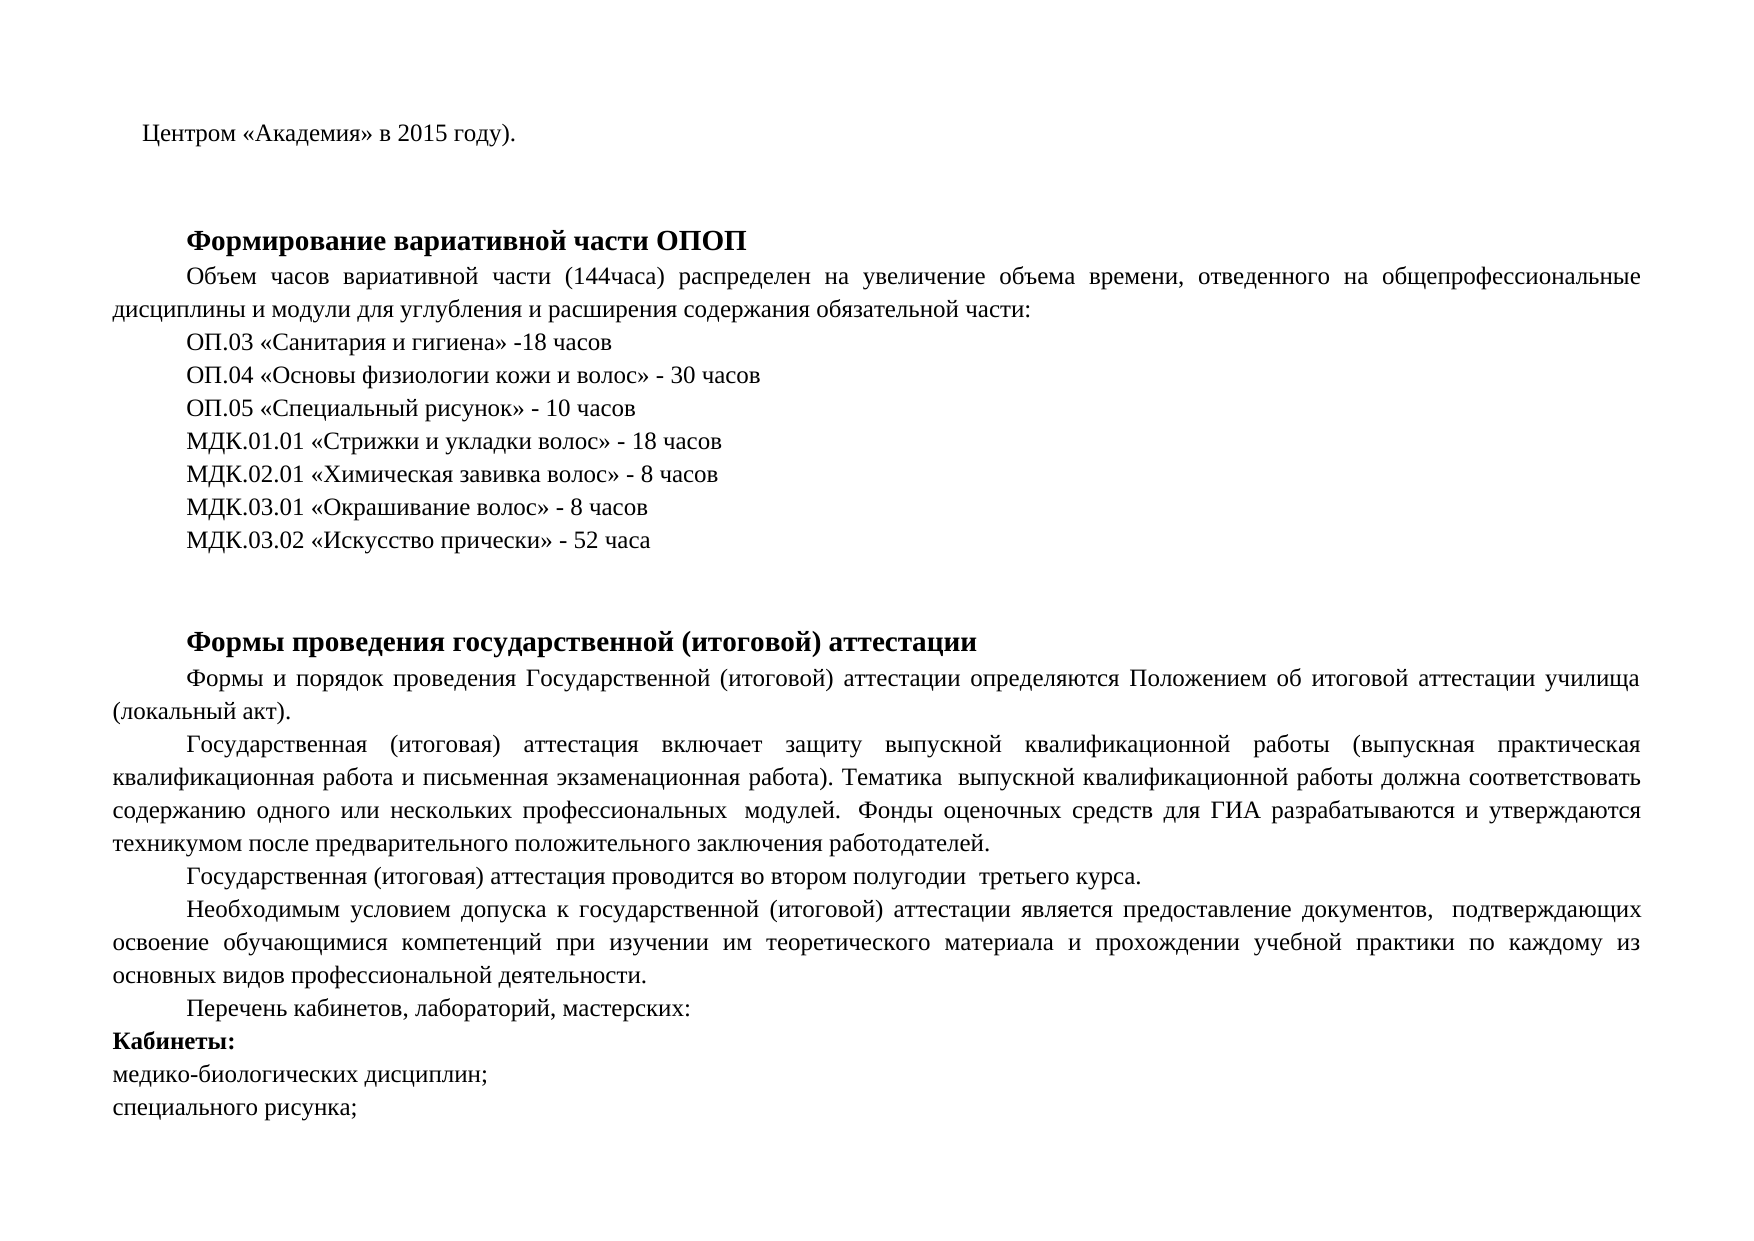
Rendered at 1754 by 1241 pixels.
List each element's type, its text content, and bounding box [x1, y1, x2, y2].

text МДК.02.01 «Химическая завивка волос» - 8 часов [112, 459, 1642, 488]
text МДК.03.01 «Окрашивание волос» - 8 часов [112, 492, 1642, 521]
text ОП.04 «Основы физиологии кожи и волос» - 30 часов [112, 360, 1642, 389]
text ОП.05 «Специальный рисунок» - 10 часов [112, 393, 1642, 422]
text МДК.01.01 «Стрижки и укладки волос» - 18 часов [112, 426, 1642, 455]
text МДК.03.02 «Искусство прически» - 52 часа [112, 526, 1642, 554]
text ОП.03 «Санитария и гигиена» -18 часов [112, 327, 1642, 356]
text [142, 118, 1638, 147]
text Объем часов вариативной части (144часа) распределен на увеличение объема времени, отведенного на общепрофессиональные дисциплины и модули для углубления и расширения содержания обязательной части: [112, 261, 1642, 323]
text Необходимым условием допуска к государственной (итоговой) аттестации является предоставление документов, подтверждающих освоение обучающимися компетенций при изучении им теоретического материала и прохождении учебной практики по каждому из основных видов профессиональной деятельности. [112, 894, 1642, 989]
text специального рисунка; [112, 1092, 1642, 1121]
text Государственная (итоговая) аттестация включает защиту выпускной квалификационной работы (выпускная практическая квалификационная работа и письменная экзаменационная работа). Тематика выпускной квалификационной работы должна соответствовать содержанию одного или нескольких профессиональных модулей. Фонды оценочных средств для ГИА разрабатываются и утверждаются техникумом после предварительного положительного заключения работодателей. [112, 729, 1642, 857]
text Формы проведения государственной (итоговой) аттестации [112, 624, 1642, 658]
text медико-биологических дисциплин; [112, 1059, 1642, 1088]
text Формирование вариативной части ОПОП [112, 223, 1642, 256]
text Государственная (итоговая) аттестация проводится во втором полугодии третьего курса. [112, 861, 1642, 890]
text Кабинеты: [112, 1026, 1642, 1055]
text Формы и порядок проведения Государственной (итоговой) аттестации определяются Положением об итоговой аттестации училища (локальный акт). [112, 663, 1642, 725]
text Перечень кабинетов, лабораторий, мастерских: [112, 993, 1642, 1022]
